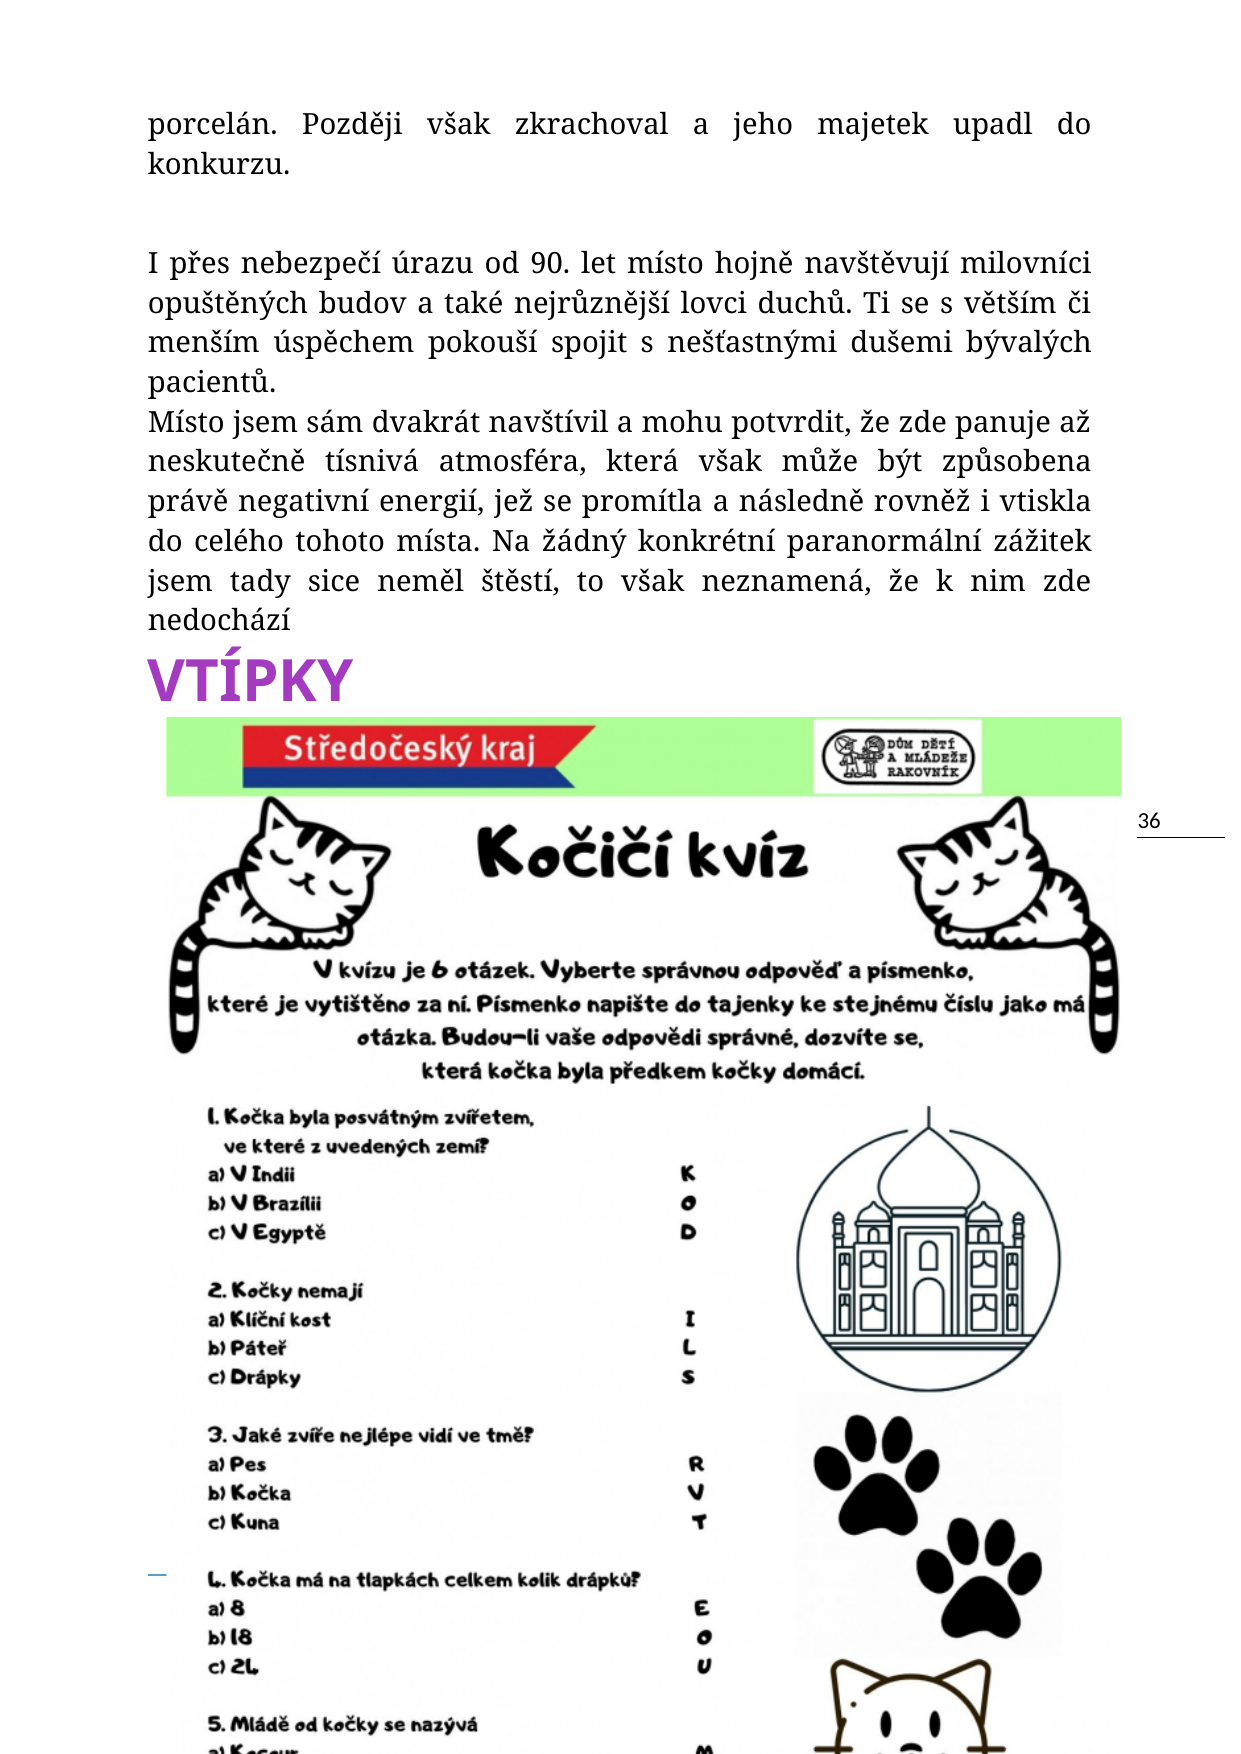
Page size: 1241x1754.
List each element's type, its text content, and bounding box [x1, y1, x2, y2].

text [148, 103, 1093, 183]
text I přes nebezpečí úrazu od 90. let místo hojně navštěvují milovníci opuštěných budov a také nejrůznější lovci duchů. Ti se s větším či menším úspěchem pokouší spojit s nešťastnými dušemi bývalých pacientů. [148, 242, 1093, 401]
text VTÍPKY [148, 639, 1093, 719]
picture [166, 717, 1121, 1754]
text Místo jsem sám dvakrát navštívil a mohu potvrdit, že zde panuje až neskutečně tísnivá atmosféra, která však může být způsobena právě negativní energií, jež se promítla a následně rovněž i vtiskla do celého tohoto místa. Na žádný konkrétní paranormální zážitek jsem tady sice neměl štěstí, to však neznamená, že k nim zde nedochází [148, 401, 1093, 639]
